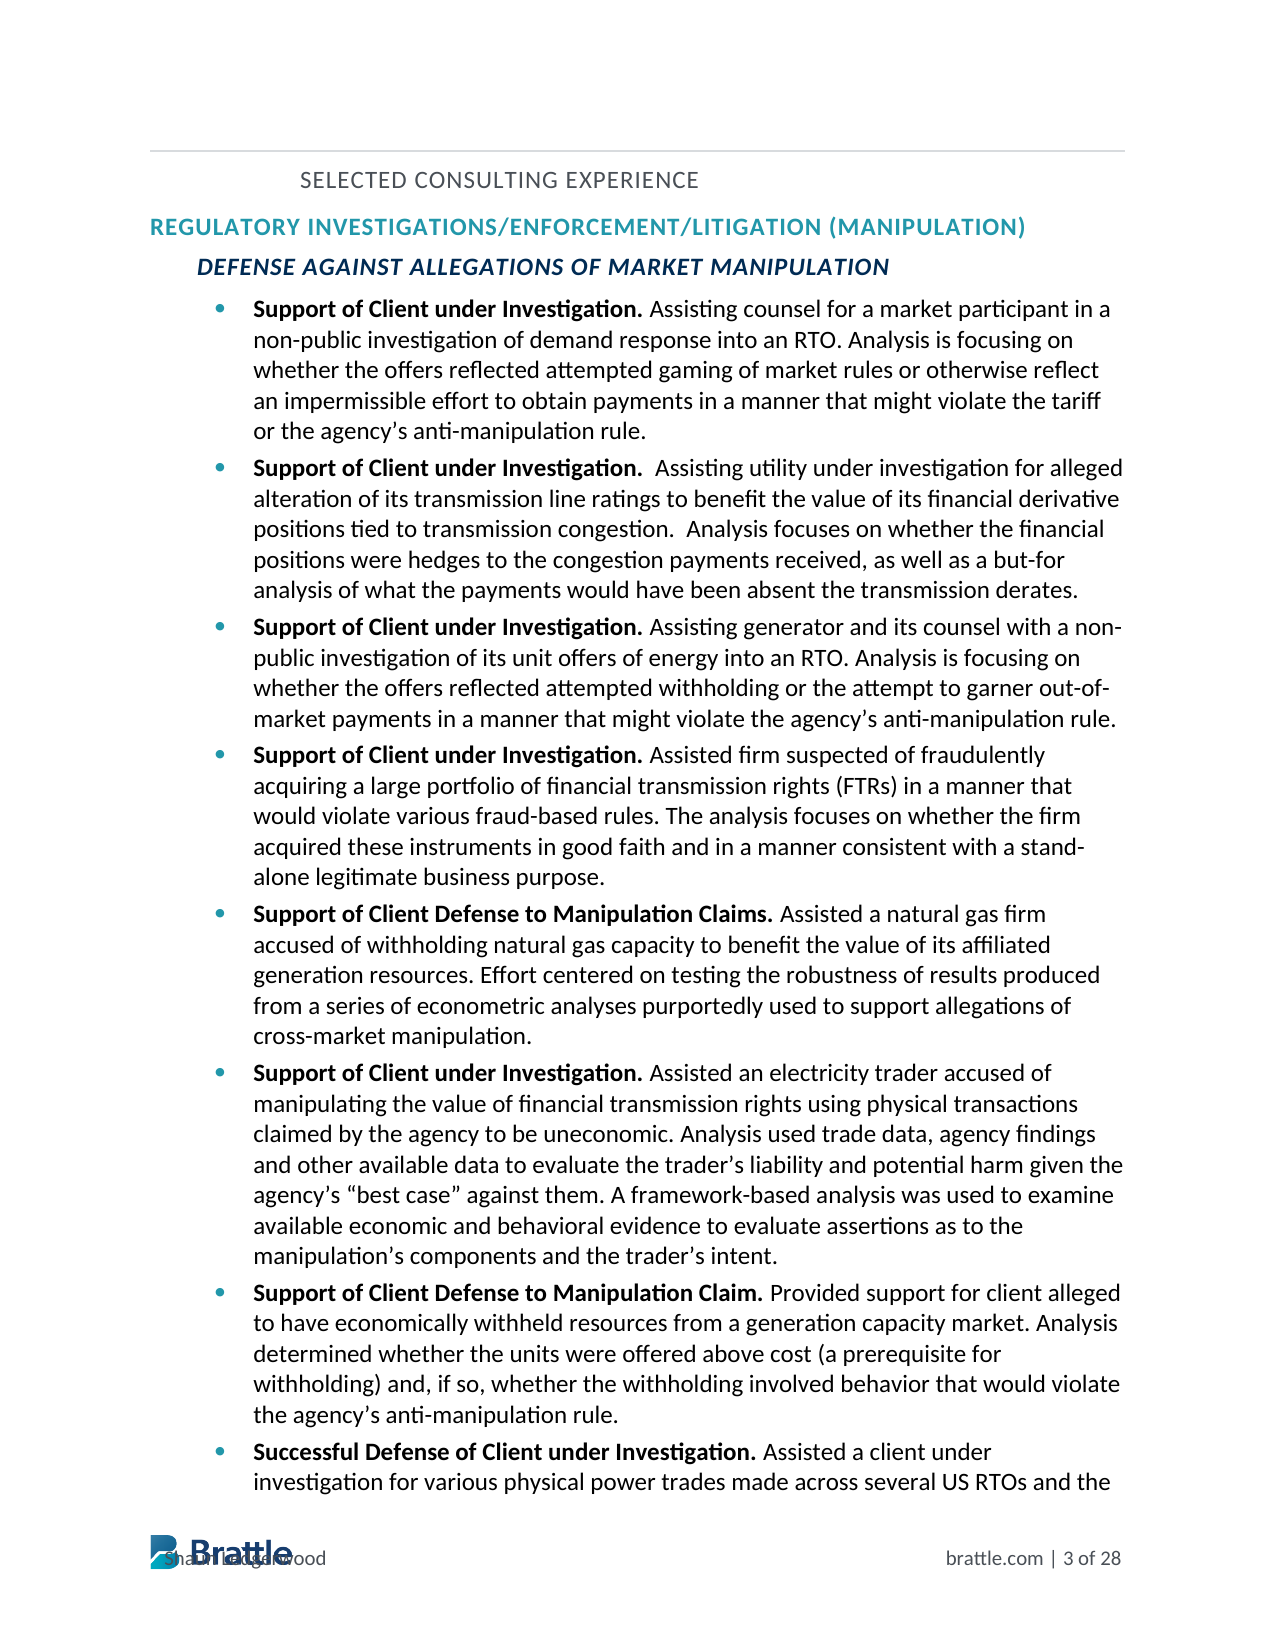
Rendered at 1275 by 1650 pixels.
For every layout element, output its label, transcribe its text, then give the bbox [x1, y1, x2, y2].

list Support of Client under Investigation. Assisted firm suspected of fraudulently acquiring a large portfolio of financial transmission rights (FTRs) in a manner that would violate various fraud-based rules. The analysis focuses on whether the firm acquired these instruments in good faith and in a manner consistent with a stand-alone legitimate business purpose. [216, 739, 1125, 892]
list Support of Client Defense to Manipulation Claim. Provided support for client alleged to have economically withheld resources from a generation capacity market. Analysis determined whether the units were offered above cost (a prerequisite for withholding) and, if so, whether the withholding involved behavior that would violate the agency’s anti-manipulation rule. [216, 1277, 1125, 1430]
list Support of Client under Investigation. Assisting counsel for a market participant in a non-public investigation of demand response into an RTO. Analysis is focusing on whether the offers reflected attempted gaming of market rules or otherwise reflect an impermissible effort to obtain payments in a manner that might violate the tariff or the agency’s anti-manipulation rule. [216, 293, 1125, 446]
picture [126, 1510, 316, 1594]
title Regulatory Investigations/Enforcement/Litigation (Manipulation) [150, 214, 1125, 241]
list Support of Client under Investigation. Assisting utility under investigation for alleged alteration of its transmission line ratings to benefit the value of its financial derivative positions tied to transmission congestion. Analysis focuses on whether the financial positions were hedges to the congestion payments received, as well as a but-for analysis of what the payments would have been absent the transmission derates. [216, 452, 1125, 605]
title Defense against Allegations of Market Manipulation [197, 253, 1125, 281]
subtitle SELECTED CONSULTING EXPERIENCE [150, 152, 1125, 195]
list Support of Client under Investigation. Assisting generator and its counsel with a non-public investigation of its unit offers of energy into an RTO. Analysis is focusing on whether the offers reflected attempted withholding or the attempt to garner out-of-market payments in a manner that might violate the agency’s anti-manipulation rule. [216, 611, 1125, 733]
list Support of Client under Investigation. Assisted an electricity trader accused of manipulating the value of financial transmission rights using physical transactions claimed by the agency to be uneconomic. Analysis used trade data, agency findings and other available data to evaluate the trader’s liability and potential harm given the agency’s “best case” against them. A framework-based analysis was used to examine available economic and behavioral evidence to evaluate assertions as to the manipulation’s components and the trader’s intent. [216, 1057, 1125, 1271]
list Support of Client Defense to Manipulation Claims. Assisted a natural gas firm accused of withholding natural gas capacity to benefit the value of its affiliated generation resources. Effort centered on testing the robustness of results produced from a series of econometric analyses purportedly used to support allegations of cross-market manipulation. [216, 898, 1125, 1051]
